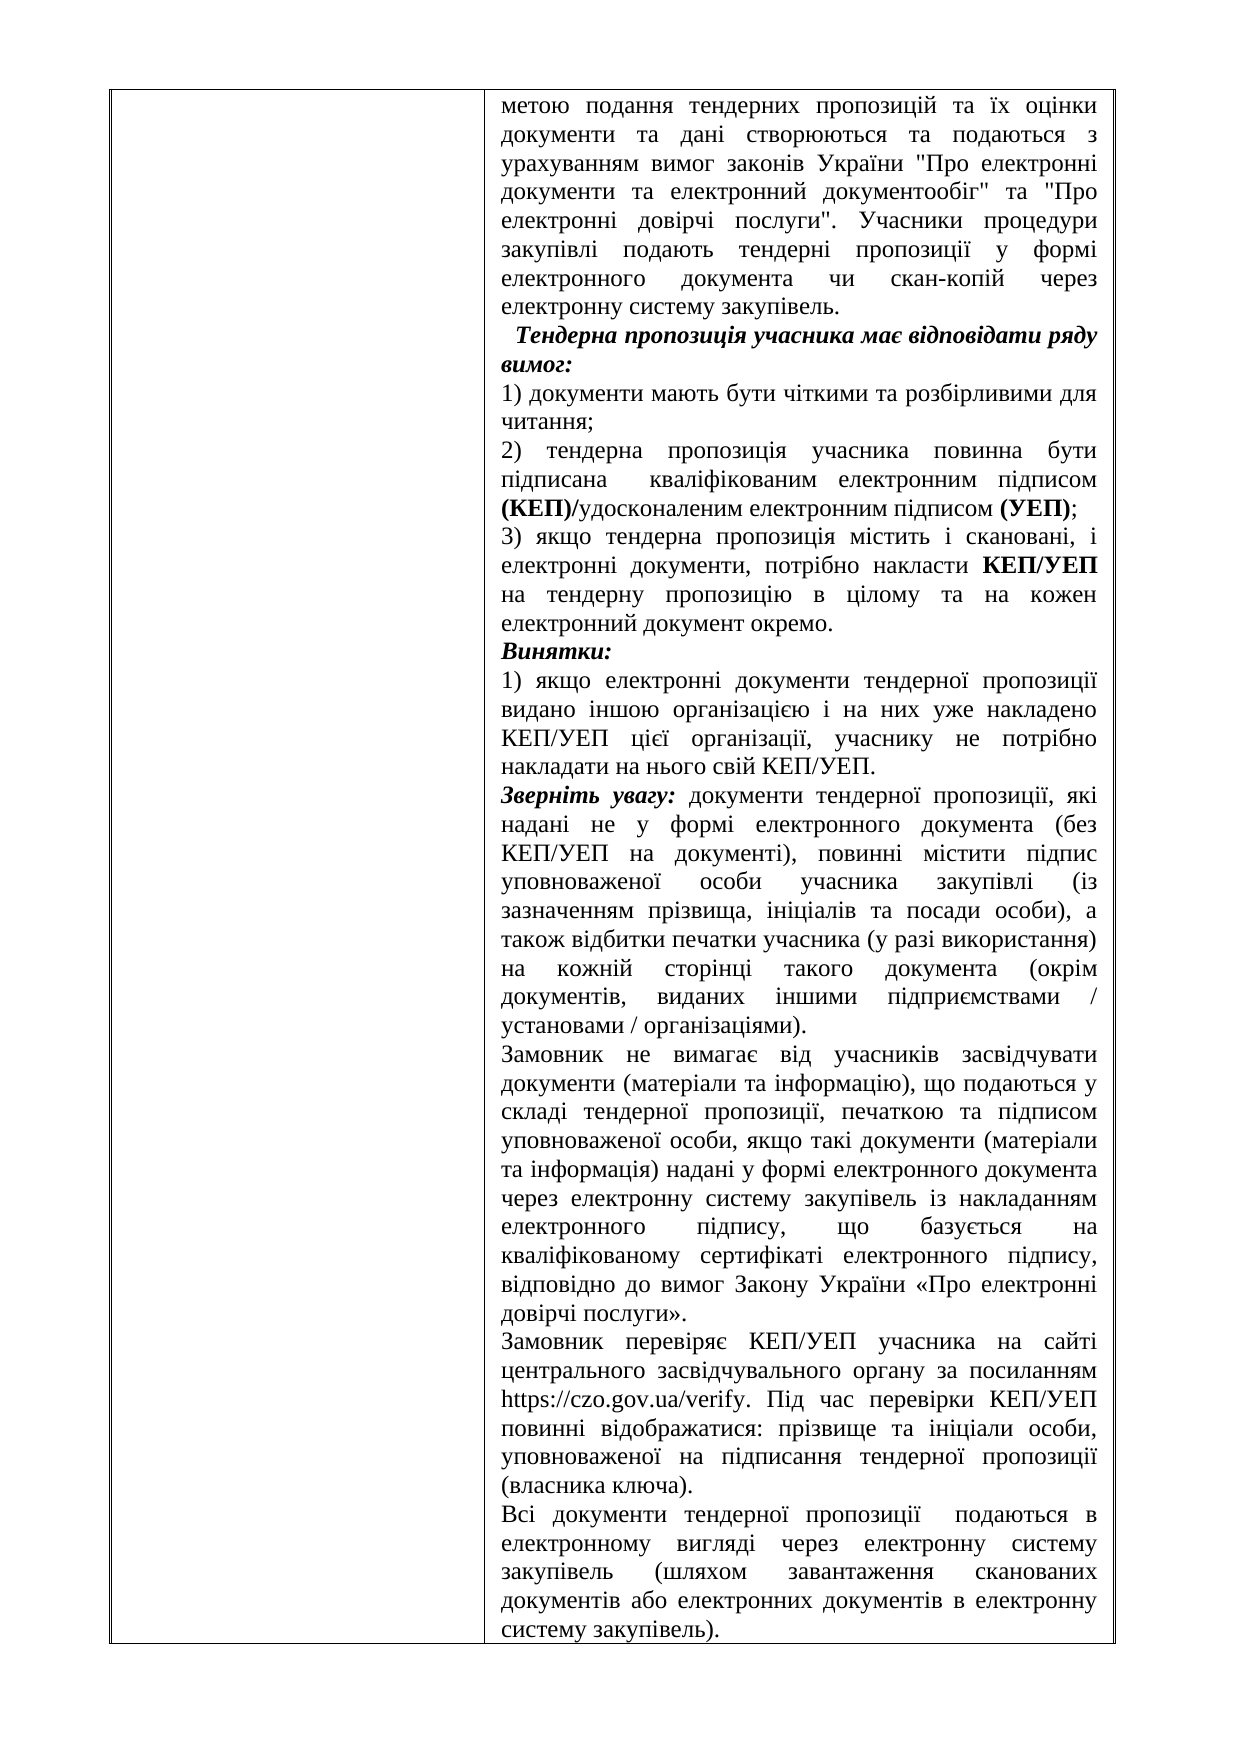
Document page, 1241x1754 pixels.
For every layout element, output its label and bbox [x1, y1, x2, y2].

table_cell [112, 90, 484, 1643]
table_cell [485, 90, 1113, 1643]
